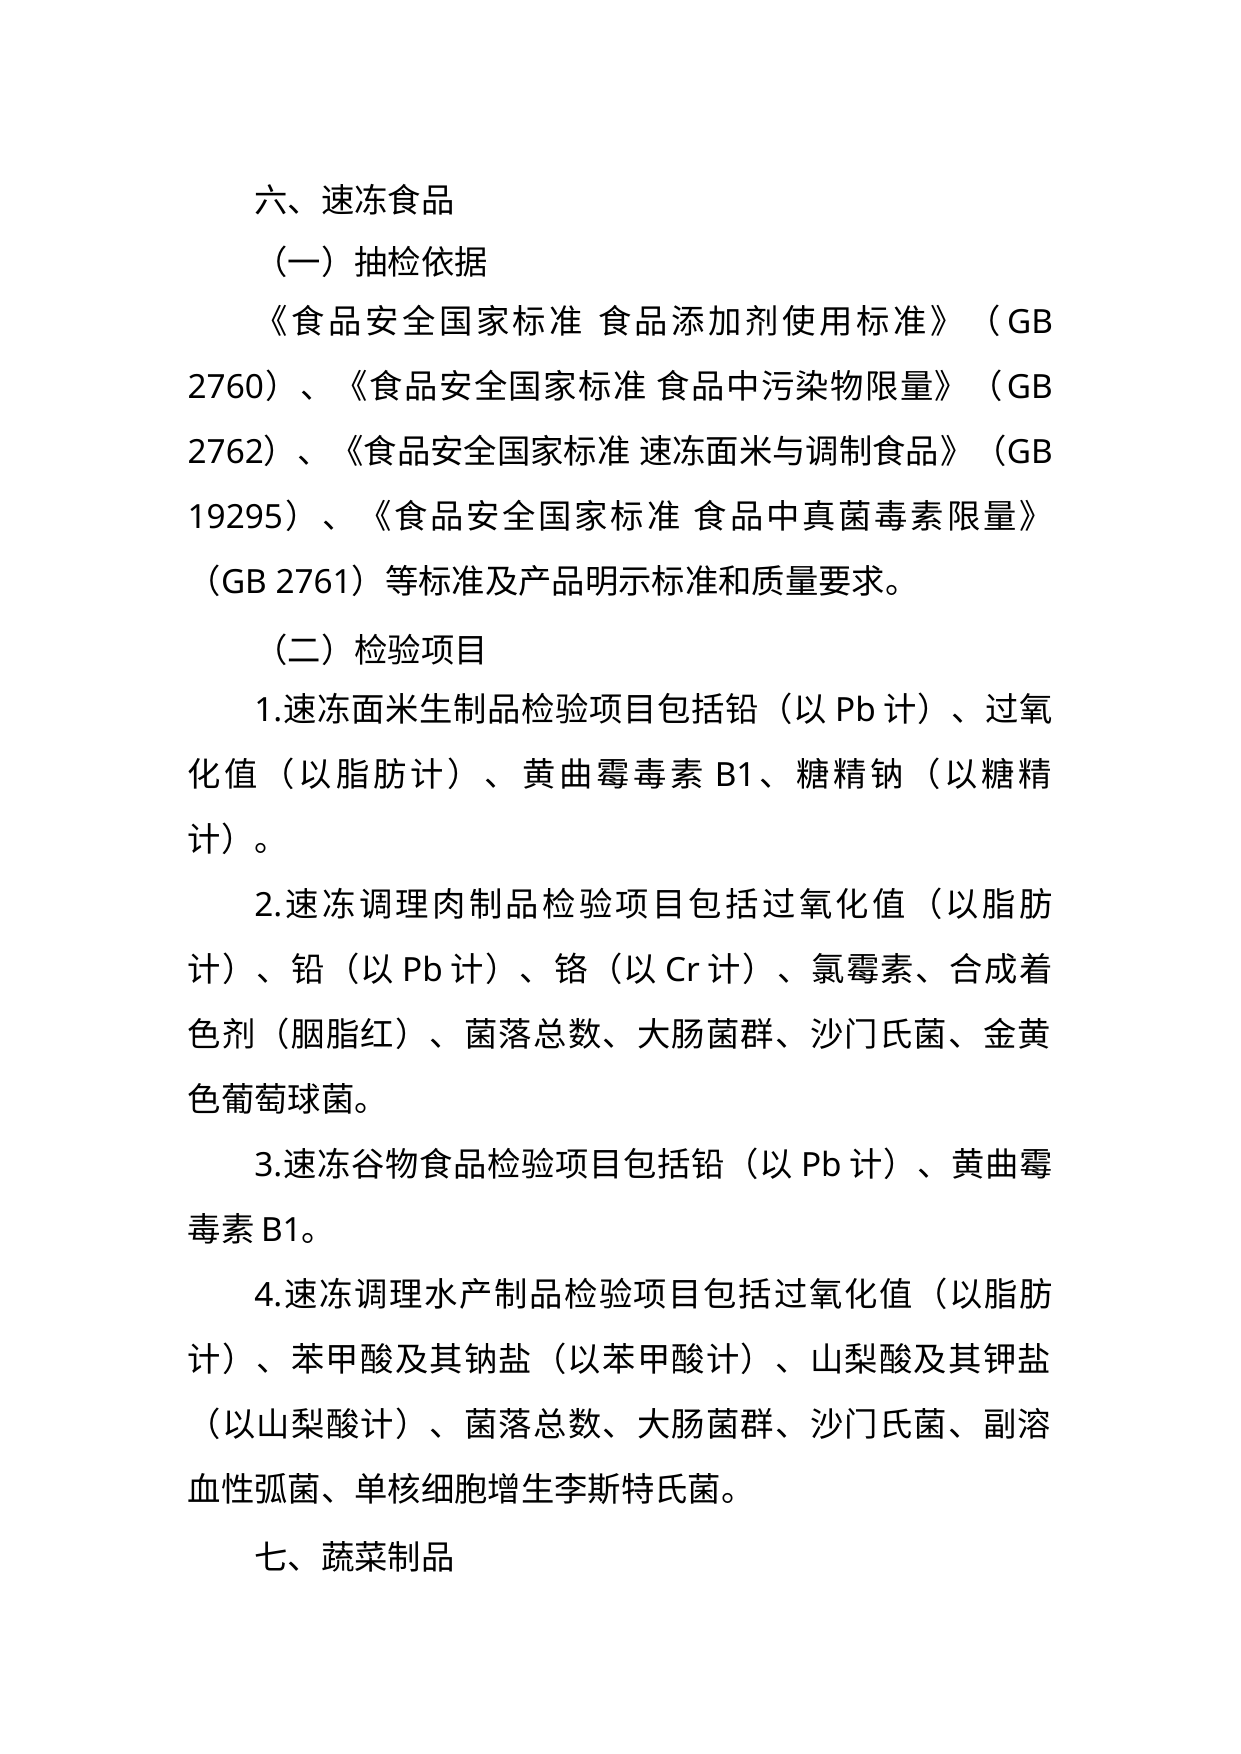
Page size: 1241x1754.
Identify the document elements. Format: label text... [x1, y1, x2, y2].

text 1.速冻面米生制品检验项目包括铅（以Pb计）、过氧化值（以脂肪计）、黄曲霉毒素B1、糖精钠（以糖精计）。 [187, 674, 1053, 869]
text （一）抽检依据 [187, 224, 1053, 287]
text 六、速冻食品 [187, 162, 1053, 224]
text 3.速冻谷物食品检验项目包括铅（以Pb计）、黄曲霉毒素B1。 [187, 1129, 1053, 1259]
text 4.速冻调理水产制品检验项目包括过氧化值（以脂肪计）、苯甲酸及其钠盐（以苯甲酸计）、山梨酸及其钾盐（以山梨酸计）、菌落总数、大肠菌群、沙门氏菌、副溶血性弧菌、单核细胞增生李斯特氏菌。 [187, 1259, 1053, 1519]
text 2.速冻调理肉制品检验项目包括过氧化值（以脂肪计）、铅（以Pb计）、铬（以Cr计）、氯霉素、合成着色剂（胭脂红）、菌落总数、大肠菌群、沙门氏菌、金黄色葡萄球菌。 [187, 869, 1053, 1129]
text 七、蔬菜制品 [187, 1519, 1053, 1582]
text （二）检验项目 [187, 612, 1053, 674]
text 《食品安全国家标准 食品添加剂使用标准》（GB 2760）、《食品安全国家标准 食品中污染物限量》（GB 2762）、《食品安全国家标准 速冻面米与调制食品》（GB 19295）、《食品安全国家标准 食品中真菌毒素限量》（GB 2761）等标准及产品明示标准和质量要求。 [187, 287, 1053, 612]
